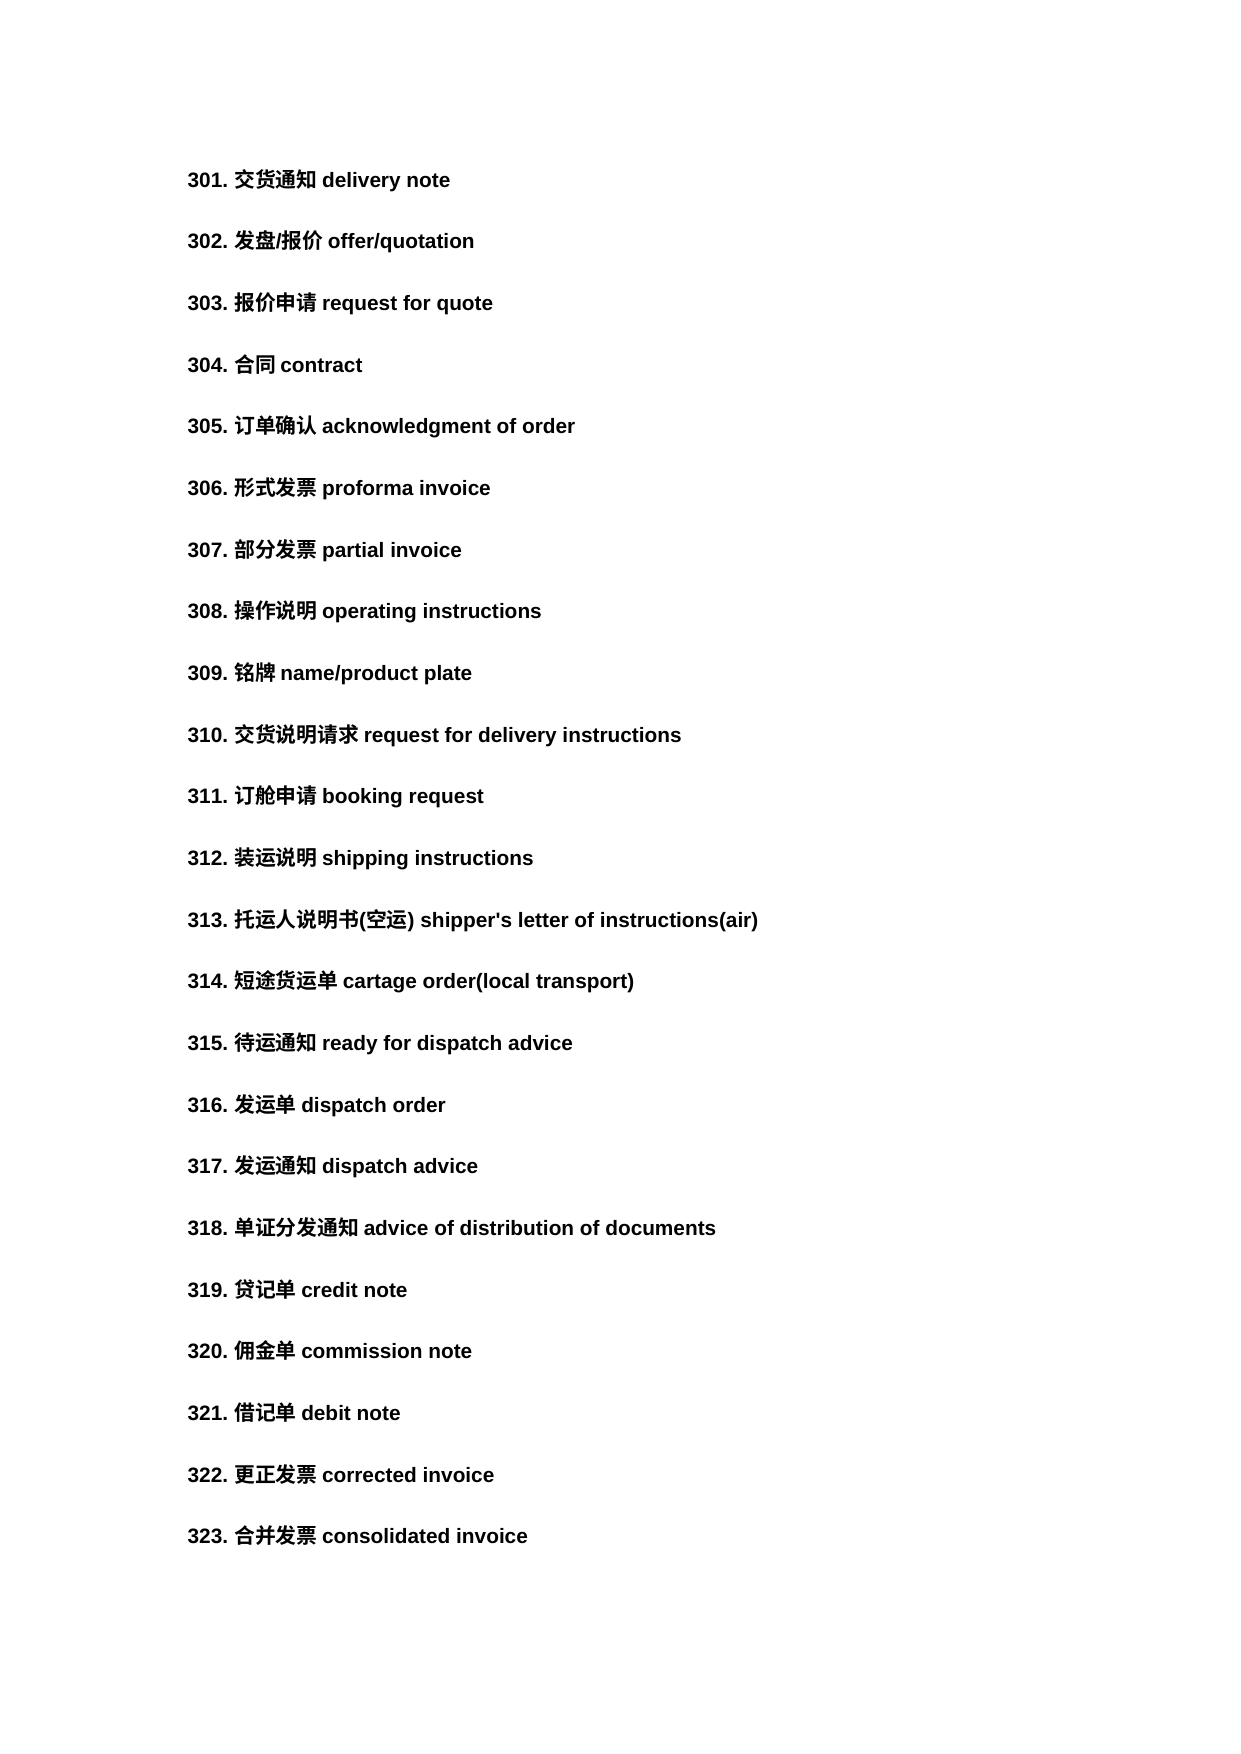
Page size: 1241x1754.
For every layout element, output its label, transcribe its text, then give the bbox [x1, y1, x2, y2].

text 316. 发运单 dispatch order [187, 1087, 1053, 1119]
text 322. 更正发票 corrected invoice [187, 1457, 1053, 1489]
text 304. 合同 contract [187, 347, 1053, 379]
text 302. 发盘/报价 offer/quotation [187, 224, 1053, 256]
text 320. 佣金单 commission note [187, 1334, 1053, 1366]
text 305. 订单确认 acknowledgment of order [187, 409, 1053, 441]
text 315. 待运通知 ready for dispatch advice [187, 1025, 1053, 1058]
text 321. 借记单 debit note [187, 1395, 1053, 1428]
text 309. 铭牌 name/product plate [187, 655, 1053, 688]
text 313. 托运人说明书(空运) shipper's letter of instructions(air) [187, 902, 1053, 934]
text 318. 单证分发通知 advice of distribution of documents [187, 1210, 1053, 1243]
text 308. 操作说明 operating instructions [187, 594, 1053, 626]
text 314. 短途货运单 cartage order(local transport) [187, 964, 1053, 996]
text 301. 交货通知 delivery note [187, 162, 1053, 194]
text 307. 部分发票 partial invoice [187, 532, 1053, 564]
text 317. 发运通知 dispatch advice [187, 1149, 1053, 1181]
text 310. 交货说明请求 request for delivery instructions [187, 717, 1053, 749]
text 312. 装运说明 shipping instructions [187, 840, 1053, 873]
text 319. 贷记单 credit note [187, 1272, 1053, 1304]
text 323. 合并发票 consolidated invoice [187, 1519, 1053, 1551]
text 303. 报价申请 request for quote [187, 285, 1053, 318]
text 311. 订舱申请 booking request [187, 779, 1053, 811]
text 306. 形式发票 proforma invoice [187, 470, 1053, 503]
